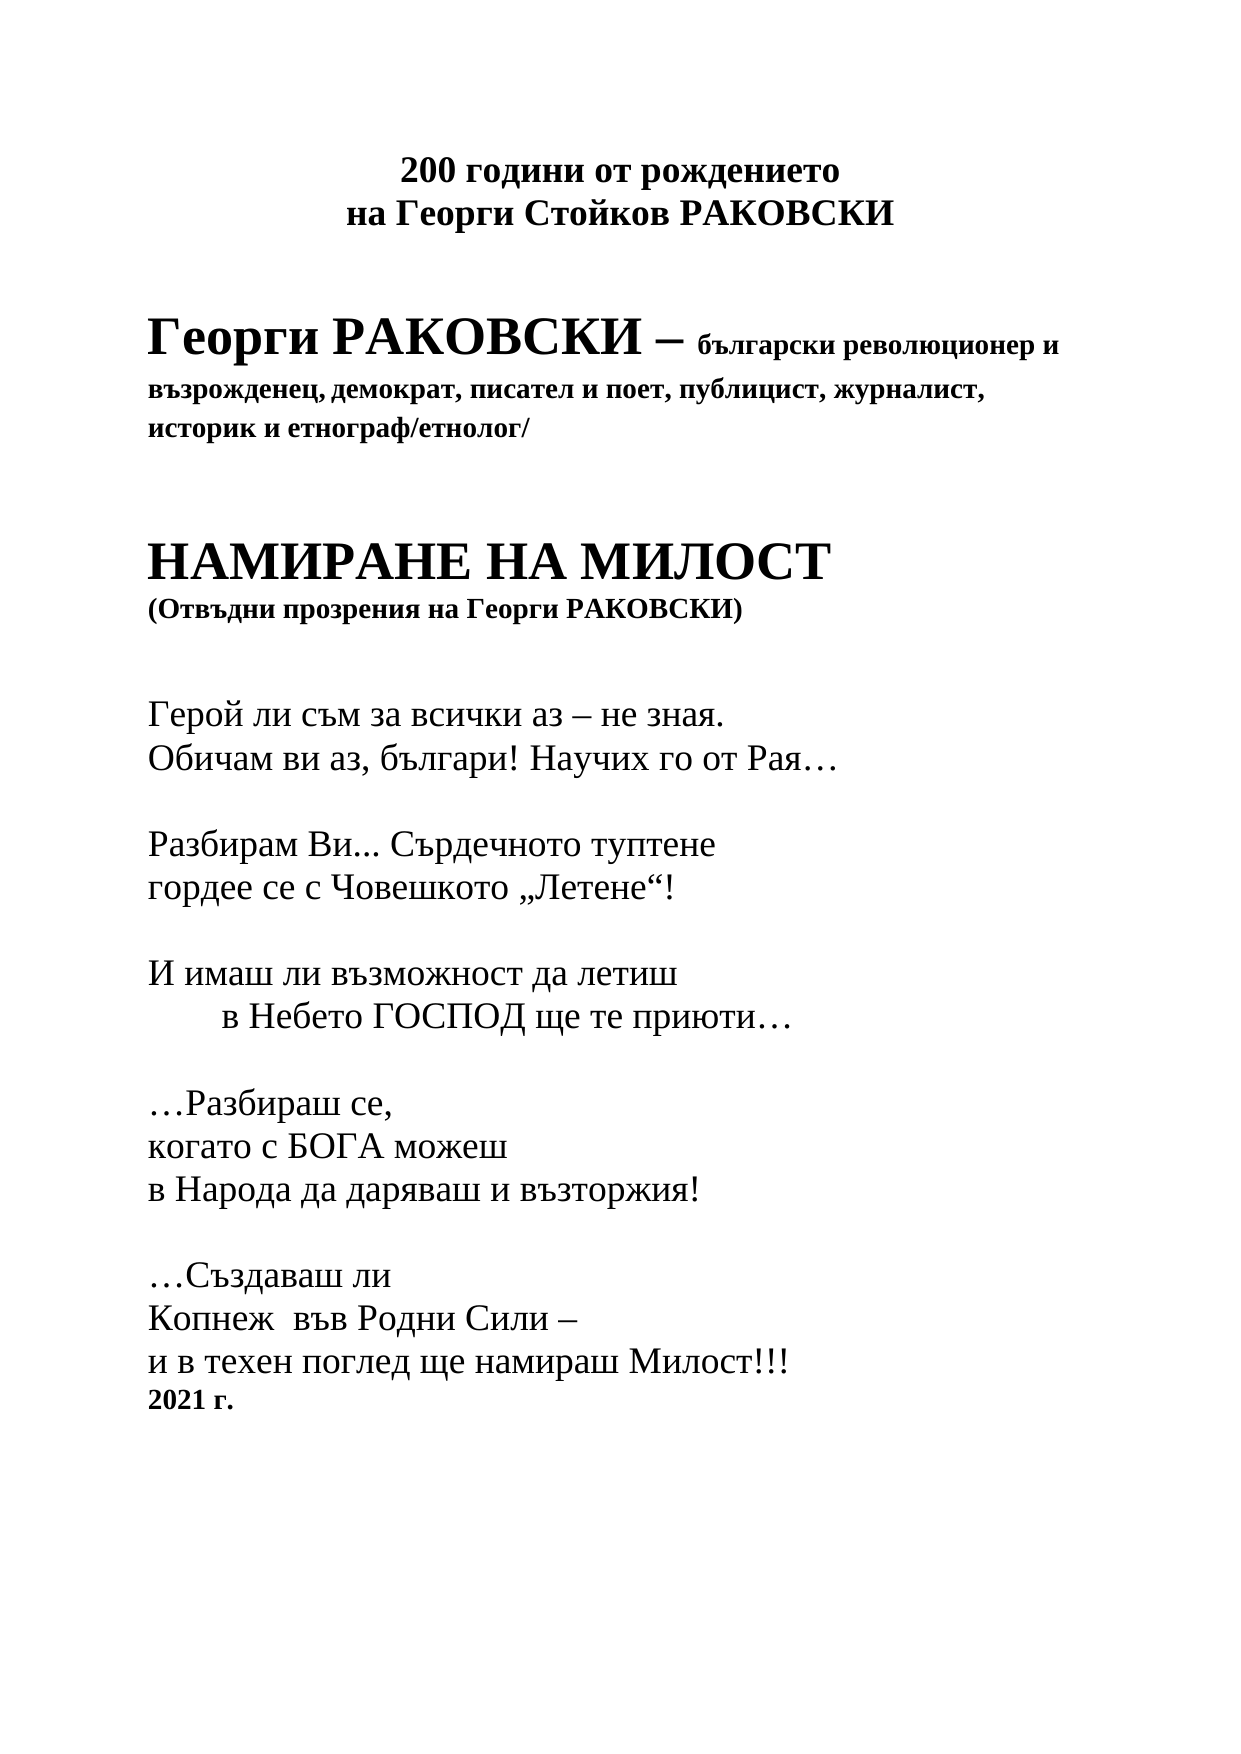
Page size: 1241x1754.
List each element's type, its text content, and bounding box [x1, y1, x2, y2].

text (Отвъдни прозрения на Георги РАКОВСКИ) [148, 591, 1093, 625]
text И имаш ли възможност да летиш [148, 951, 1093, 994]
text …Създаваш ли [148, 1252, 1093, 1296]
text НАМИРАНЕ НА МИЛОСТ [148, 529, 1093, 591]
text Обичам ви аз, българи! Научих го от Рая… [148, 735, 1093, 778]
text …Разбираш се, [148, 1080, 1093, 1123]
text 200 години от рождението [148, 148, 1093, 191]
text в Небето ГОСПОД ще те приюти… [148, 994, 1093, 1037]
text гордее се с Човешкото „Летене“! [148, 864, 1093, 907]
text в Народа да даряваш и възторжия! [148, 1166, 1093, 1209]
text когато с БОГА можеш [148, 1123, 1093, 1166]
text Копнеж във Родни Сили – [148, 1296, 1093, 1339]
text на Георги Стойков РАКОВСКИ [148, 191, 1093, 234]
text 2021 г. [148, 1382, 1093, 1415]
text Георги РАКОВСКИ – български революционер и възрожденец, демократ, писател и поет, публицист, журналист, историк и етнограф/етнолог/ [148, 304, 1093, 444]
text Герой ли съм за всички аз – не зная. [148, 692, 1093, 735]
text Разбирам Ви... Сърдечното туптене [148, 821, 1093, 864]
text и в техен поглед ще намираш Милост!!! [148, 1339, 1093, 1382]
